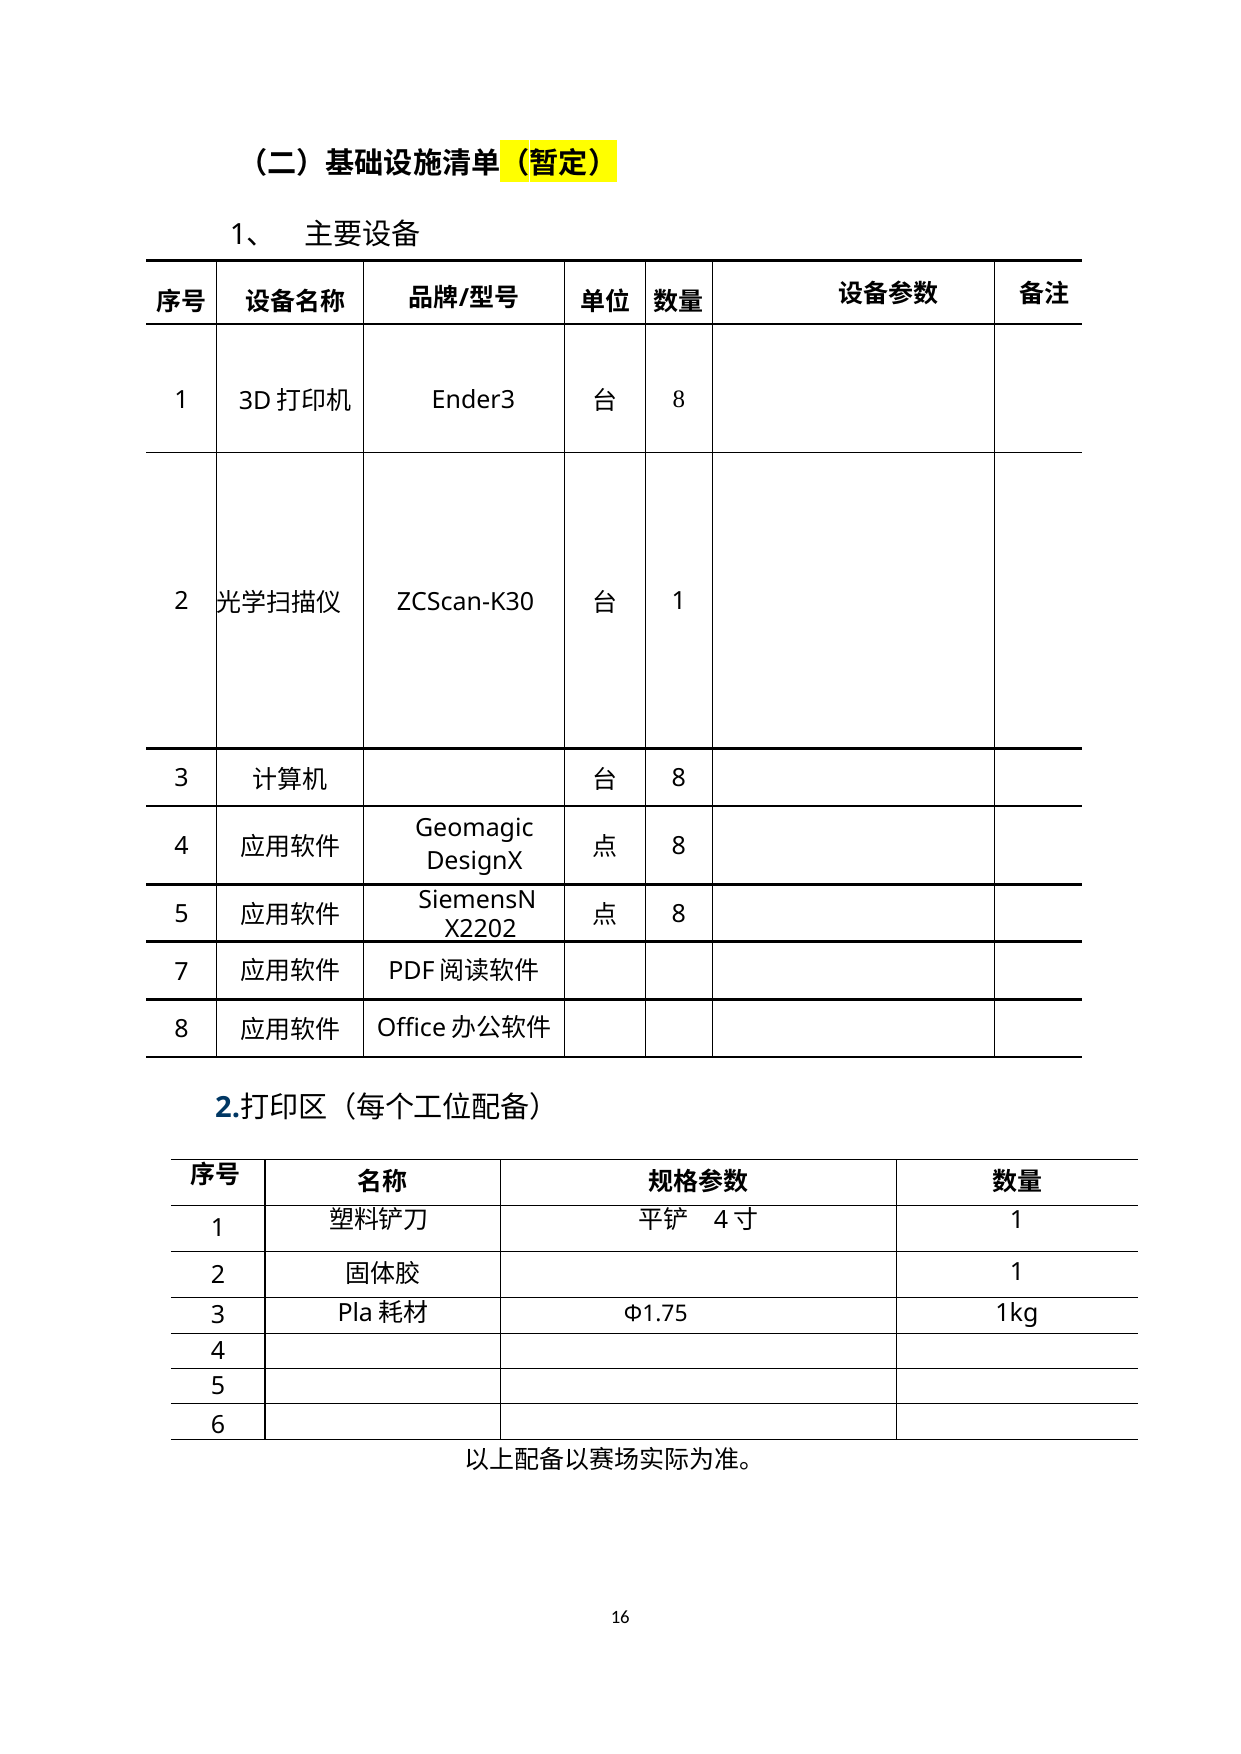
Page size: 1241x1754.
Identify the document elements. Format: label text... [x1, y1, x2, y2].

table_cell 4 [146, 807, 216, 883]
table_cell 台 [565, 453, 645, 747]
table_cell [565, 1001, 645, 1056]
table_cell 固体胶 [266, 1252, 500, 1297]
table_cell 5 [146, 886, 216, 940]
table_cell [266, 1334, 500, 1368]
subtitle （二）基础设施清单（暂定） [238, 139, 1080, 182]
table_header 序号 [171, 1160, 264, 1204]
table_cell 3 [171, 1298, 264, 1332]
table_cell [565, 943, 645, 998]
table_cell [501, 1369, 896, 1403]
table_cell [897, 1369, 1138, 1403]
table_cell 8 [646, 807, 712, 883]
table_cell 8 [646, 325, 712, 452]
table_header 数量 [646, 262, 712, 322]
table_cell 8 [646, 750, 712, 805]
table_cell [266, 1369, 500, 1403]
table_cell 3 [146, 750, 216, 805]
table_cell [713, 325, 994, 452]
table_cell SiemensNX2202 [364, 886, 564, 940]
table_cell 1 [897, 1206, 1138, 1251]
table_cell Pla耗材 [266, 1298, 500, 1332]
text 以上配备以赛场实际为准。 [148, 1440, 1080, 1476]
list 主要设备 [229, 211, 1080, 253]
table_cell 1 [897, 1252, 1138, 1297]
table_cell ZCScan-K30 [364, 453, 564, 747]
table_cell [713, 943, 994, 998]
table_cell 8 [146, 1001, 216, 1056]
table_cell 点 [565, 886, 645, 940]
table_header 备注 [995, 262, 1082, 322]
table_cell [646, 943, 712, 998]
table_cell [713, 1001, 994, 1056]
table_cell [995, 943, 1082, 998]
table_cell 1 [146, 325, 216, 452]
table_cell 3D打印机 [217, 325, 363, 452]
table_cell 2 [171, 1252, 264, 1297]
table_header 设备名称 [217, 262, 363, 322]
table_cell [713, 886, 994, 940]
table_cell 6 [171, 1404, 264, 1439]
table_cell [266, 1404, 500, 1439]
table_cell [995, 807, 1082, 883]
table_header 设备参数 [713, 262, 994, 322]
text 2.打印区（每个工位配备） [215, 1084, 1080, 1126]
table_header 数量 [897, 1160, 1138, 1204]
table_cell 2 [146, 453, 216, 747]
table_cell 光学扫描仪 [217, 453, 363, 747]
table_cell [897, 1334, 1138, 1368]
table_cell [713, 453, 994, 747]
table_cell 应用软件 [217, 1001, 363, 1056]
table_header 名称 [266, 1160, 500, 1204]
table_cell 应用软件 [217, 943, 363, 998]
table_cell Geomagic DesignX （逆向设计） [364, 807, 564, 883]
table_cell [501, 1252, 896, 1297]
table_cell [995, 453, 1082, 747]
table_cell [501, 1334, 896, 1368]
table_cell [713, 807, 994, 883]
table_cell [995, 886, 1082, 940]
table_header 序号 [146, 262, 216, 322]
table_cell 应用软件 [217, 807, 363, 883]
table_cell Ender3 [364, 325, 564, 452]
table_header 规格参数 [501, 1160, 896, 1204]
table_header 单位 [565, 262, 645, 322]
table_cell Ф1.75 [501, 1298, 896, 1332]
table_header 品牌/型号 [364, 262, 564, 322]
table_cell [897, 1404, 1138, 1439]
table_cell [995, 1001, 1082, 1056]
table_cell Office办公软件 [364, 1001, 564, 1056]
table_cell 1 [171, 1206, 264, 1251]
table_cell 塑料铲刀 [266, 1206, 500, 1251]
table_cell [501, 1404, 896, 1439]
table_cell 计算机 [217, 750, 363, 805]
table_cell [713, 750, 994, 805]
table_cell 1kg [897, 1298, 1138, 1332]
table_cell 4 [171, 1334, 264, 1368]
table_cell PDF阅读软件 [364, 943, 564, 998]
table_cell [995, 325, 1082, 452]
table_cell [364, 750, 564, 805]
table_cell 平铲 4寸 [501, 1206, 896, 1251]
table_cell 台 [565, 750, 645, 805]
table_cell 8 [646, 886, 712, 940]
table_cell 5 [171, 1369, 264, 1403]
table_cell [995, 750, 1082, 805]
table_cell 应用软件 [217, 886, 363, 940]
table_cell [646, 1001, 712, 1056]
table_cell 7 [146, 943, 216, 998]
table_cell 1 [646, 453, 712, 747]
table_cell 台 [565, 325, 645, 452]
table_cell 点 [565, 807, 645, 883]
